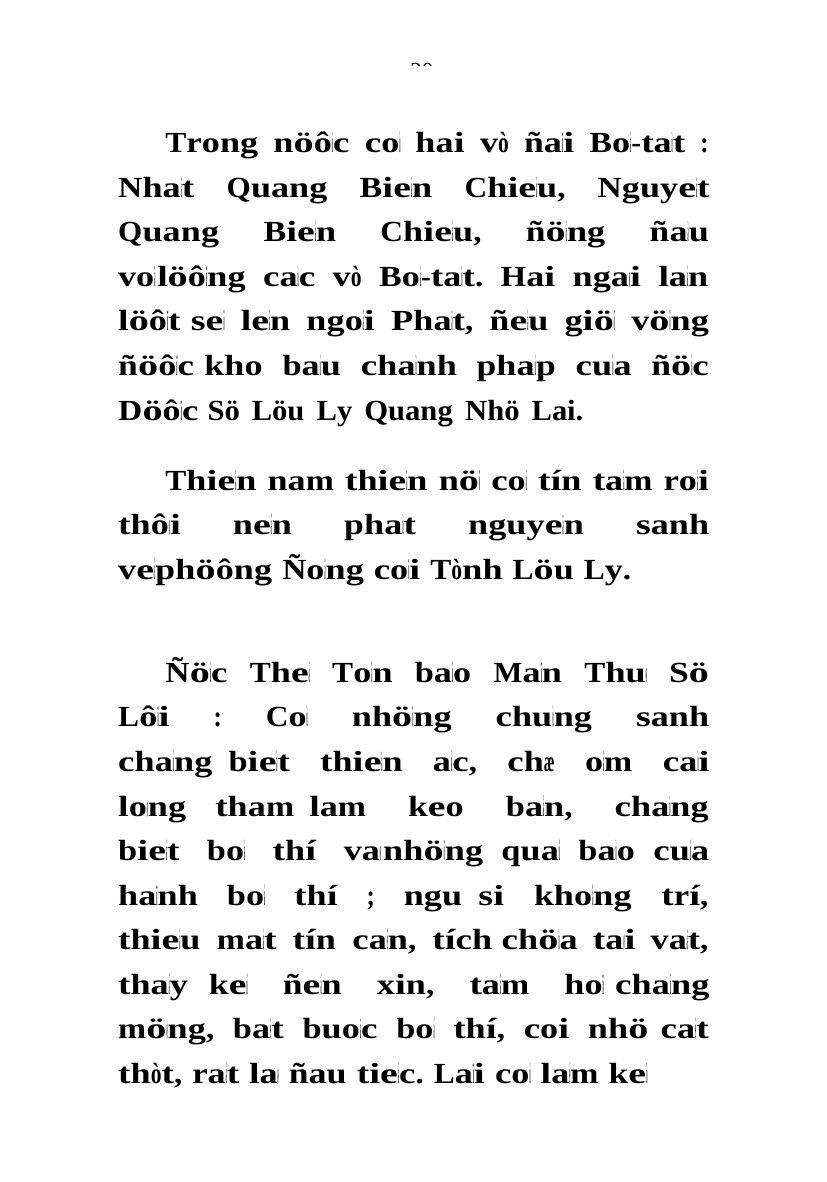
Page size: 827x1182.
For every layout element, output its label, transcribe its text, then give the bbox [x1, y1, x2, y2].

text Thieän nam thieän nöõ coù tín taâm roài thôøi neân phaùt nguyeän sanh veà phöông Ñoâng coõi Tònh Löu Ly. [118, 463, 709, 586]
text Trong nöôùc coù hai vò ñaïi Boà-taùt : Nhaät Quang Bieán Chieáu, Nguyeät Quang Bieán Chieáu, ñöùng ñaàu voâ löôïng caùc vò Boà-taùt. Hai ngaøi laàn löôït seõ leân ngoâi Phaät, ñeàu giöõ vöõng ñöôïc kho baùu chaùnh phaùp cuûa ñöùc Döôïc Sö Löu Ly Quang Nhö Lai. [118, 125, 709, 426]
text Ñöùc Theá Toân baûo Maïn Thuø Sö Lôïi : Coù nhöõng chuùng sanh chaúng bieát thieän aùc, chæ oâm caùi loøng tham lam keo baån, chaúng bieát boá thí vaø nhöõng quaû baùo cuûa haïnh boá thí ; ngu si khoâng trí, thieáu maát tín caên, tích chöùa taøi vaät, thaáy keû ñeán xin, taâm hoï chaúng möøng, baét buoäc boá thí, coi nhö caét thòt, raát laø ñau tieác. Laïi coù laém keû [118, 655, 709, 1090]
